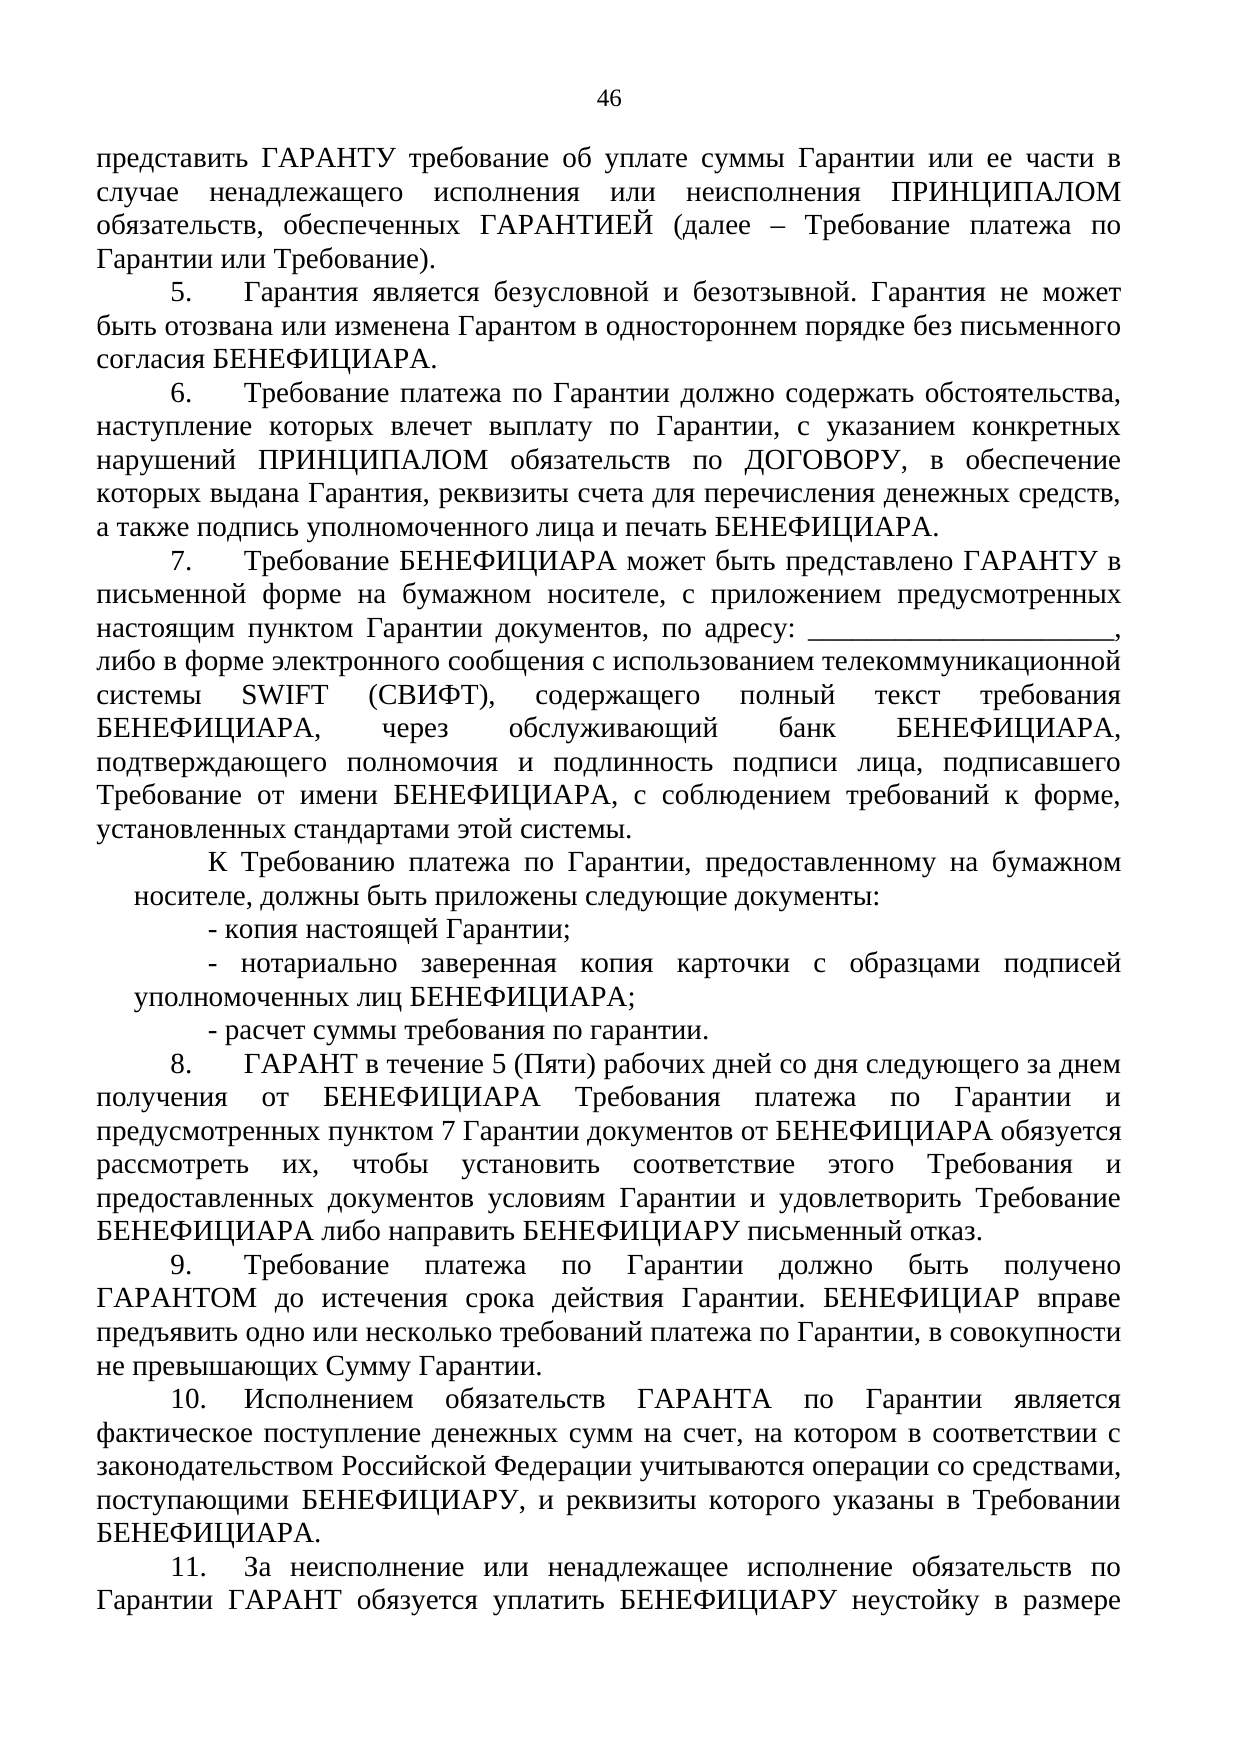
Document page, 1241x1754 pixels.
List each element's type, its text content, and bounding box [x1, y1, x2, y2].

text - расчет суммы требования по гарантии. [134, 1012, 1122, 1046]
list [96, 1549, 1122, 1616]
list Исполнением обязательств ГАРАНТА по Гарантии является фактическое поступление денежных сумм на счет, на котором в соответствии с законодательством Российской Федерации учитываются операции со средствами, поступающими БЕНЕФИЦИАРУ, и реквизиты которого указаны в Требовании БЕНЕФИЦИАРА. [96, 1381, 1122, 1549]
list Требование платежа по Гарантии должно содержать обстоятельства, наступление которых влечет выплату по Гарантии, с указанием конкретных нарушений ПРИНЦИПАЛОМ обязательств по ДОГОВОРУ, в обеспечение которых выдана Гарантия, реквизиты счета для перечисления денежных средств, а также подпись уполномоченного лица и печать БЕНЕФИЦИАРА. [96, 375, 1122, 543]
list Требование платежа по Гарантии должно быть получено ГАРАНТОМ до истечения срока действия Гарантии. БЕНЕФИЦИАР вправе предъявить одно или несколько требований платежа по Гарантии, в совокупности не превышающих Сумму Гарантии. [96, 1247, 1122, 1381]
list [96, 140, 1122, 274]
text - нотариально заверенная копия карточки с образцами подписей уполномоченных лиц БЕНЕФИЦИАРА; [134, 945, 1122, 1012]
text К Требованию платежа по Гарантии, предоставленному на бумажном носителе, должны быть приложены следующие документы: [134, 844, 1122, 912]
list ГАРАНТ в течение 5 (Пяти) рабочих дней со дня следующего за днем получения от БЕНЕФИЦИАРА Требования платежа по Гарантии и предусмотренных пунктом 7 Гарантии документов от БЕНЕФИЦИАРА обязуется рассмотреть их, чтобы установить соответствие этого Требования и предоставленных документов условиям Гарантии и удовлетворить Требование БЕНЕФИЦИАРА либо направить БЕНЕФИЦИАРУ письменный отказ. [96, 1046, 1122, 1247]
list Гарантия является безусловной и безотзывной. Гарантия не может быть отозвана или изменена Гарантом в одностороннем порядке без письменного согласия БЕНЕФИЦИАРА. [96, 274, 1122, 375]
list Требование БЕНЕФИЦИАРА может быть представлено ГАРАНТУ в письменной форме на бумажном носителе, с приложением предусмотренных настоящим пунктом Гарантии документов, по адресу: _____________________, либо в форме электронного сообщения с использованием телекоммуникационной системы SWIFT (СВИФТ), содержащего полный текст требования БЕНЕФИЦИАРА, через обслуживающий банк БЕНЕФИЦИАРА, подтверждающего полномочия и подлинность подписи лица, подписавшего Требование от имени БЕНЕФИЦИАРА, с соблюдением требований к форме, установленных стандартами этой системы. [96, 543, 1122, 844]
text - копия настоящей Гарантии; [134, 912, 1122, 945]
